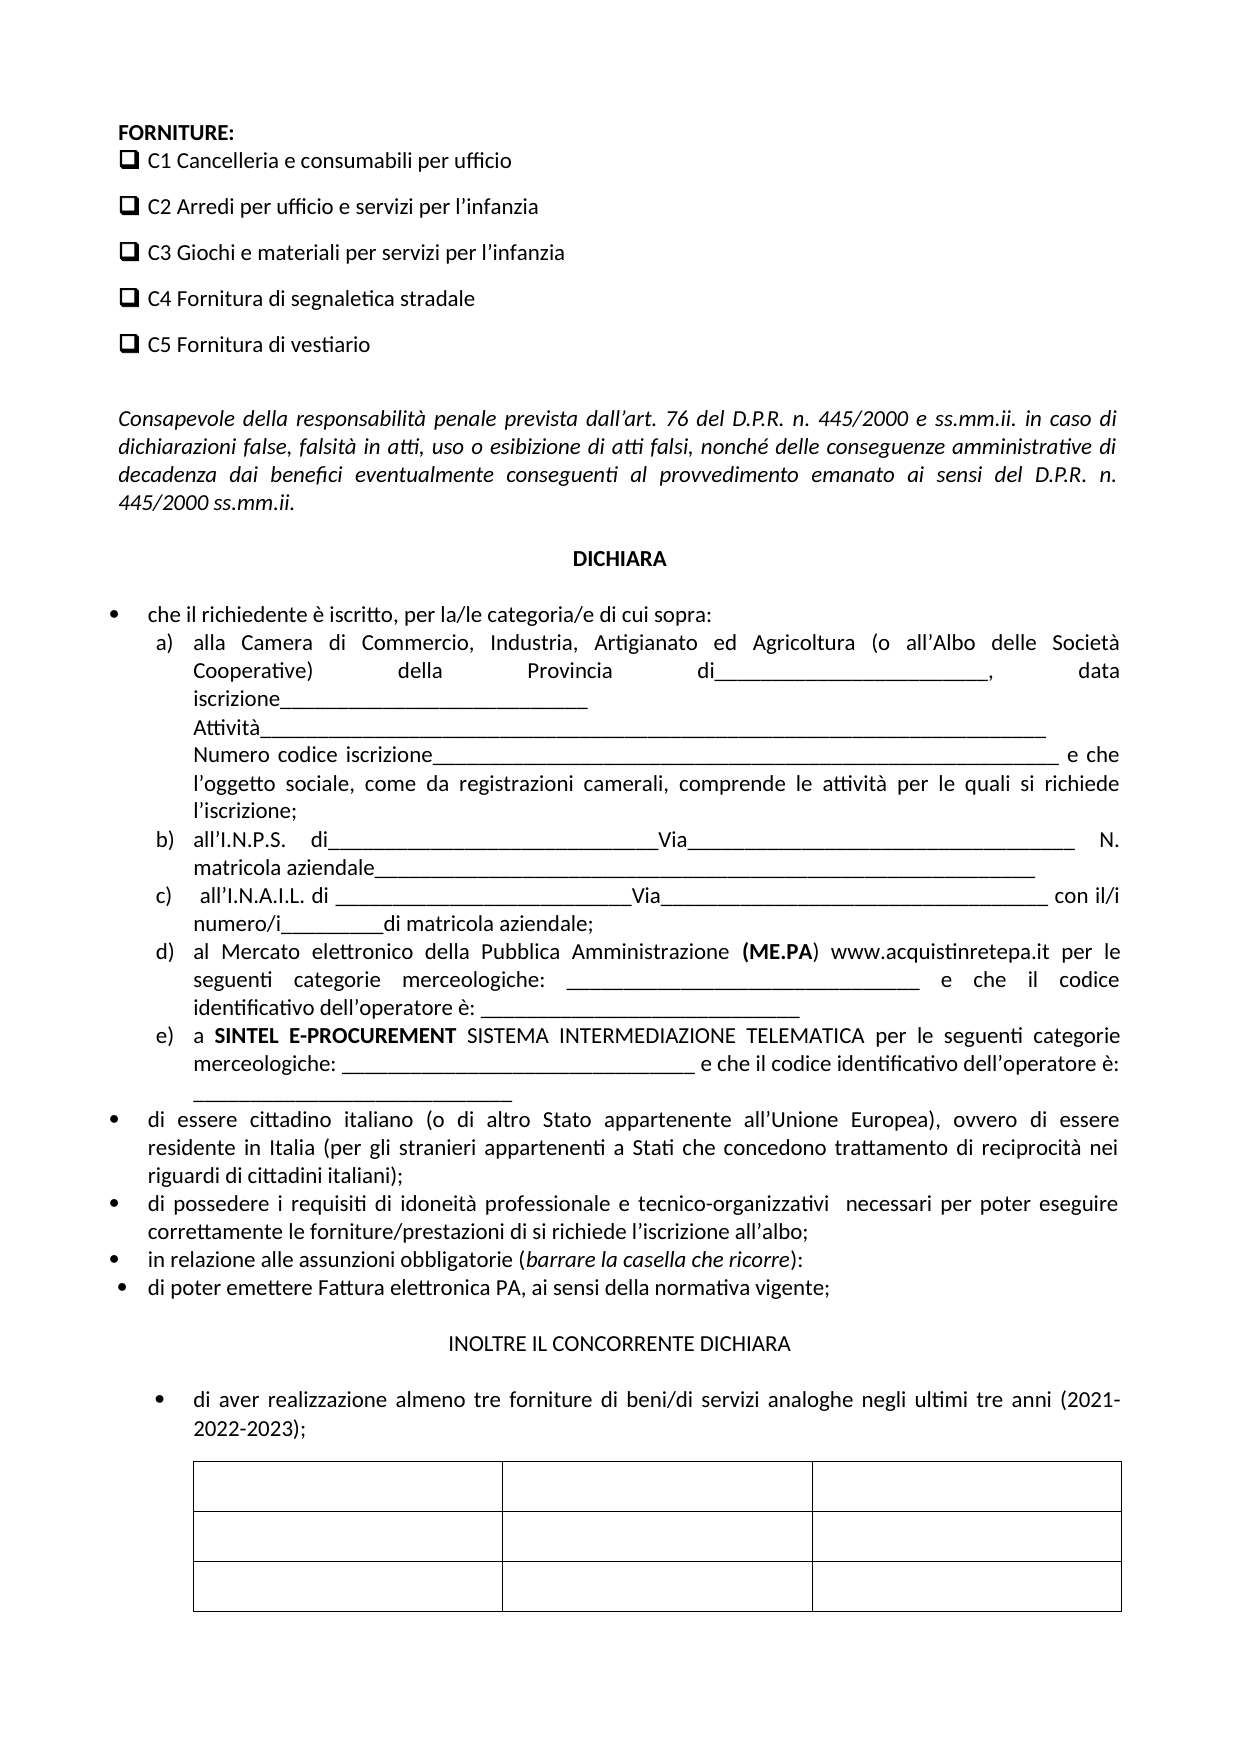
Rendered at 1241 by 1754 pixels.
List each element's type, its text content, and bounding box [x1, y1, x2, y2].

list che il richiedente è iscritto, per la/le categoria/e di cui sopra: [110, 601, 1121, 628]
list C1 Cancelleria e consumabili per ufficio [118, 146, 1122, 174]
list C2 Arredi per ufficio e servizi per l’infanzia [118, 192, 1122, 220]
table_header [194, 1462, 502, 1511]
list a SINTEL E-PROCUREMENt SISTEMA INTERMEDIAZIONE TELEMATICA per le seguenti categorie merceologiche: _______________________________ e che il codice identificativo dell’operatore è: ____________________________ [156, 1021, 1121, 1105]
list al Mercato elettronico della Pubblica Amministrazione (ME.PA) www.acquistinretepa.it per le seguenti categorie merceologiche: _______________________________ e che il codice identificativo dell’operatore è: ____________________________ [156, 937, 1121, 1021]
table_header [813, 1462, 1121, 1511]
list all’I.N.A.I.L. di __________________________Via__________________________________ con il/i numero/i_________di matricola aziendale; [156, 881, 1121, 937]
list di aver realizzazione almeno tre forniture di beni/di servizi analoghe negli ultimi tre anni (2021-2022-2023); [156, 1385, 1122, 1442]
text DICHIARA [118, 544, 1121, 572]
table_header [503, 1462, 812, 1511]
list C3 Giochi e materiali per servizi per l’infanzia [118, 238, 1122, 266]
list in relazione alle assunzioni obbligatorie (barrare la casella che ricorre): [110, 1245, 1121, 1273]
list alla Camera di Commercio, Industria, Artigianato ed Agricoltura (o all’Albo delle Società Cooperative) della Provincia di________________________, data iscrizione___________________________ Attività_____________________________________________________________________ Numero codice iscrizione_______________________________________________________ e che l’oggetto sociale, come da registrazioni camerali, comprende le attività per le quali si richiede l’iscrizione; [156, 628, 1121, 825]
list di essere cittadino italiano (o di altro Stato appartenente all’Unione Europea), ovvero di essere residente in Italia (per gli stranieri appartenenti a Stati che concedono trattamento di reciprocità nei riguardi di cittadini italiani); [110, 1105, 1121, 1189]
table_cell [813, 1562, 1121, 1611]
list C4 Fornitura di segnaletica stradale [118, 284, 1122, 312]
table_cell [194, 1512, 502, 1561]
text FORNITURE: [118, 118, 1122, 146]
list di possedere i requisiti di idoneità professionale e tecnico-organizzativi necessari per poter eseguire correttamente le forniture/prestazioni di si richiede l’iscrizione all’albo; [110, 1189, 1121, 1245]
list all’I.N.P.S. di_____________________________Via__________________________________ N. matricola aziendale__________________________________________________________ [156, 825, 1121, 881]
text INOLTRE IL CONCORRENTE DICHIARA [118, 1329, 1121, 1357]
table_cell [194, 1562, 502, 1611]
text Consapevole della responsabilità penale prevista dall’art. 76 del D.P.R. n. 445/2000 e ss.mm.ii. in caso di dichiarazioni false, falsità in atti, uso o esibizione di atti falsi, nonché delle conseguenze amministrative di decadenza dai benefici eventualmente conseguenti al provvedimento emanato ai sensi del D.P.R. n. 445/2000 ss.mm.ii. [118, 404, 1121, 516]
table_cell [813, 1512, 1121, 1561]
table_cell [503, 1562, 812, 1611]
table_cell [503, 1512, 812, 1561]
list di poter emettere Fattura elettronica PA, ai sensi della normativa vigente; [118, 1273, 1121, 1301]
list C5 Fornitura di vestiario [118, 330, 1122, 358]
